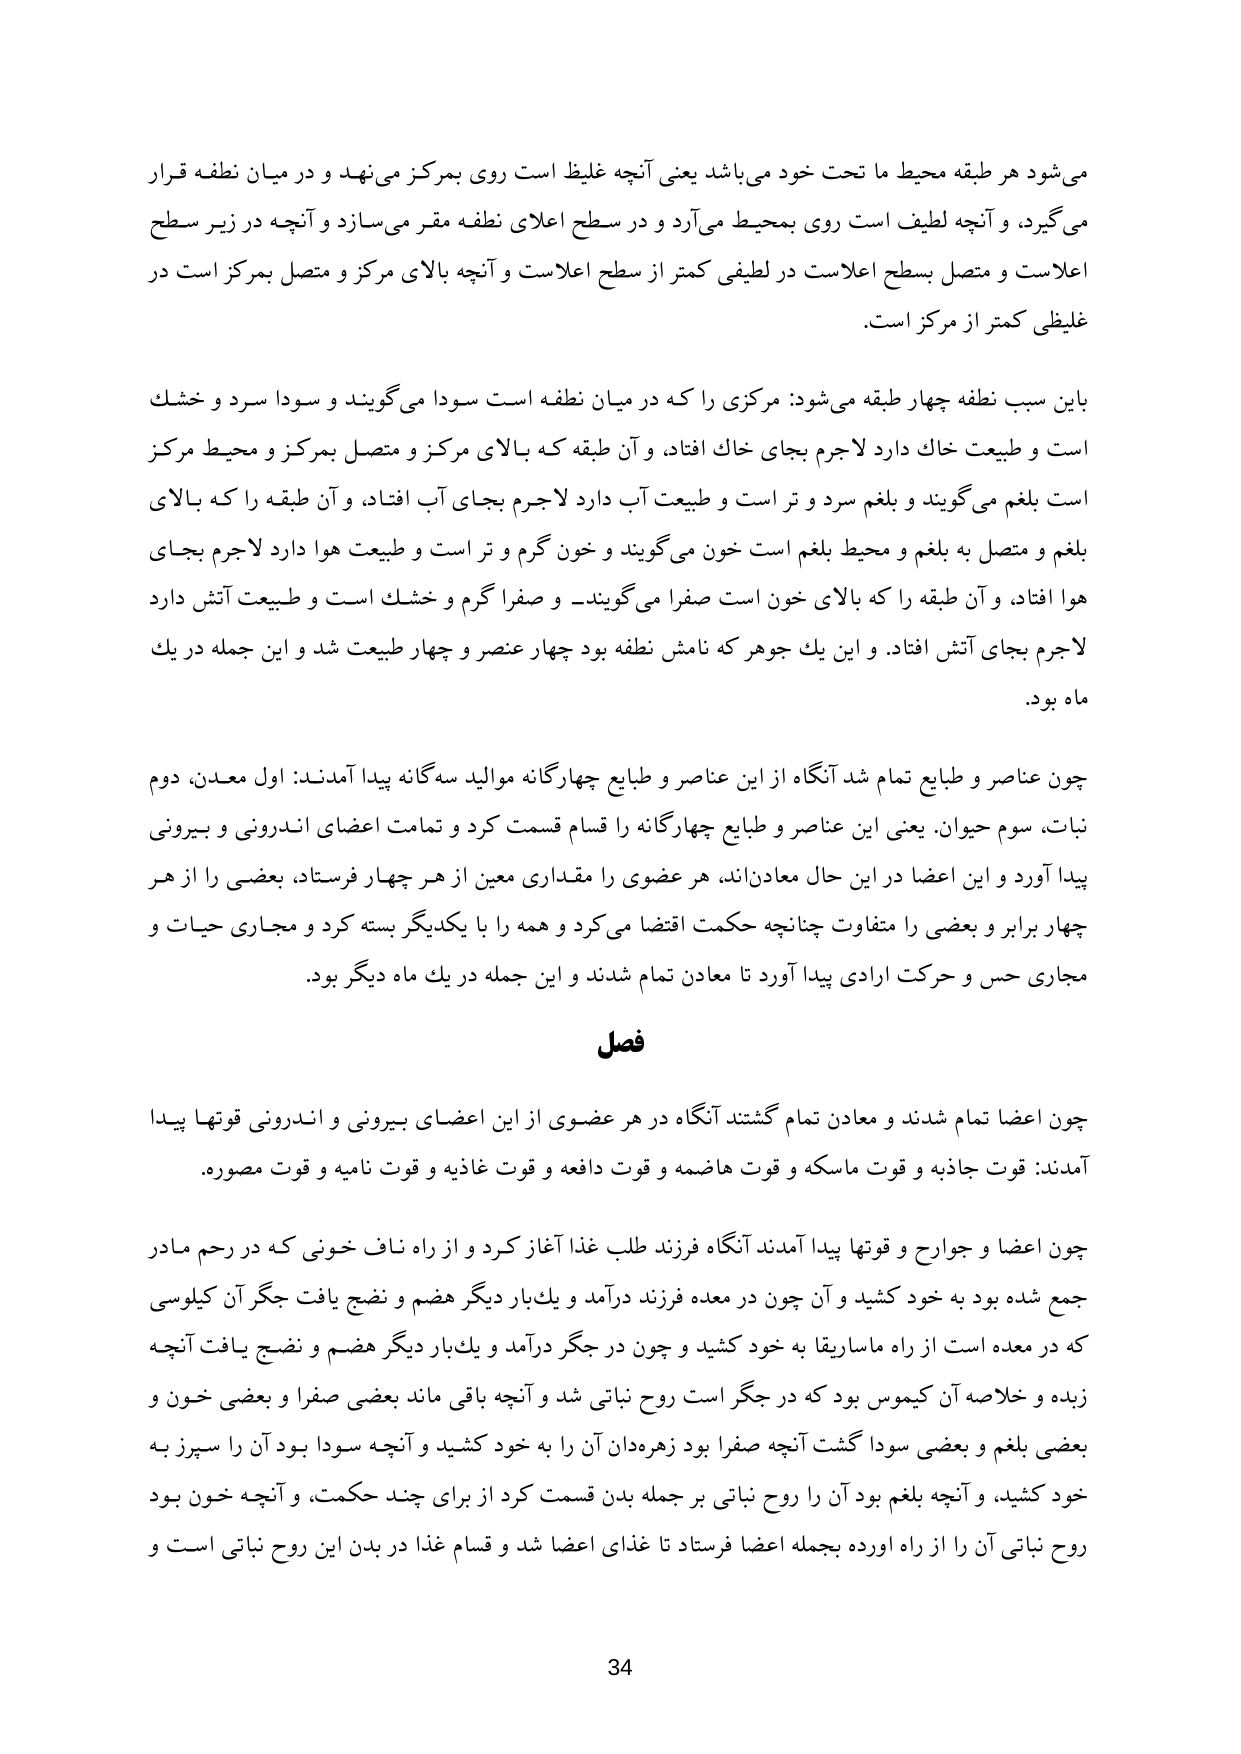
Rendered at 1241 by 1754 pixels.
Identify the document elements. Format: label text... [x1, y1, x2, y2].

text چون عناصر و طبايع تمام شد آنگاه از اين عناصر و طبايع چهارگانه مواليد سه‏گانه پيدا آمدند: اول معدن، دوم نبات، سوم حيوان. يعنى اين عناصر و طبايع چهارگانه را قسام قسمت كرد و تمامت اعضاى اندرونى و بيرونى پيدا آورد و اين اعضا در اين حال معادن‏اند، هر عضوى را مقدارى معين از هر چهار فرستاد، بعضى را از هر چهار برابر و بعضى را متفاوت چنانچه حكمت اقتضا مى‏كرد و همه را با يكديگر بسته كرد و مجارى حيات و مجارى حس و حركت ارادى پيدا آورد تا معادن تمام شدند و اين جمله در يك ماه ديگر بود. [150, 755, 1090, 995]
text فصل‏ [150, 1032, 1090, 1062]
text باين سبب نطفه چهار طبقه مى‏شود: مركزى را كه در ميان نطفه است سودا مى‏گويند و سودا سرد و خشك است و طبيعت خاك دارد لاجرم بجاى خاك افتاد، و آن طبقه كه بالاى مركز و متصل بمركز و محيط مركز است بلغم مى‏گويند و بلغم سرد و تر است و طبيعت آب دارد لاجرم بجاى آب افتاد، و آن طبقه را كه بالاى بلغم و متصل به بلغم و محيط بلغم است خون مى‏گويند و خون گرم و تر است و طبيعت هوا دارد لاجرم بجاى هوا افتاد، و آن طبقه را كه بالاى خون است صفرا مى‏گويند- و صفرا گرم و خشك است و طبيعت آتش دارد لاجرم بجاى آتش افتاد. و اين يك جوهر كه نامش نطفه بود چهار عنصر و چهار طبيعت شد و اين جمله در يك ماه بود. [150, 378, 1090, 717]
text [150, 150, 1090, 341]
text چون اعضا تمام شدند و معادن تمام گشتند آنگاه در هر عضوى از اين اعضاى بيرونى و اندرونى قوتها پيدا آمدند: قوت جاذبه و قوت ماسكه و قوت هاضمه و قوت دافعه و قوت غاذيه و قوت ناميه و قوت مصوره. [150, 1097, 1090, 1188]
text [150, 1225, 1090, 1565]
